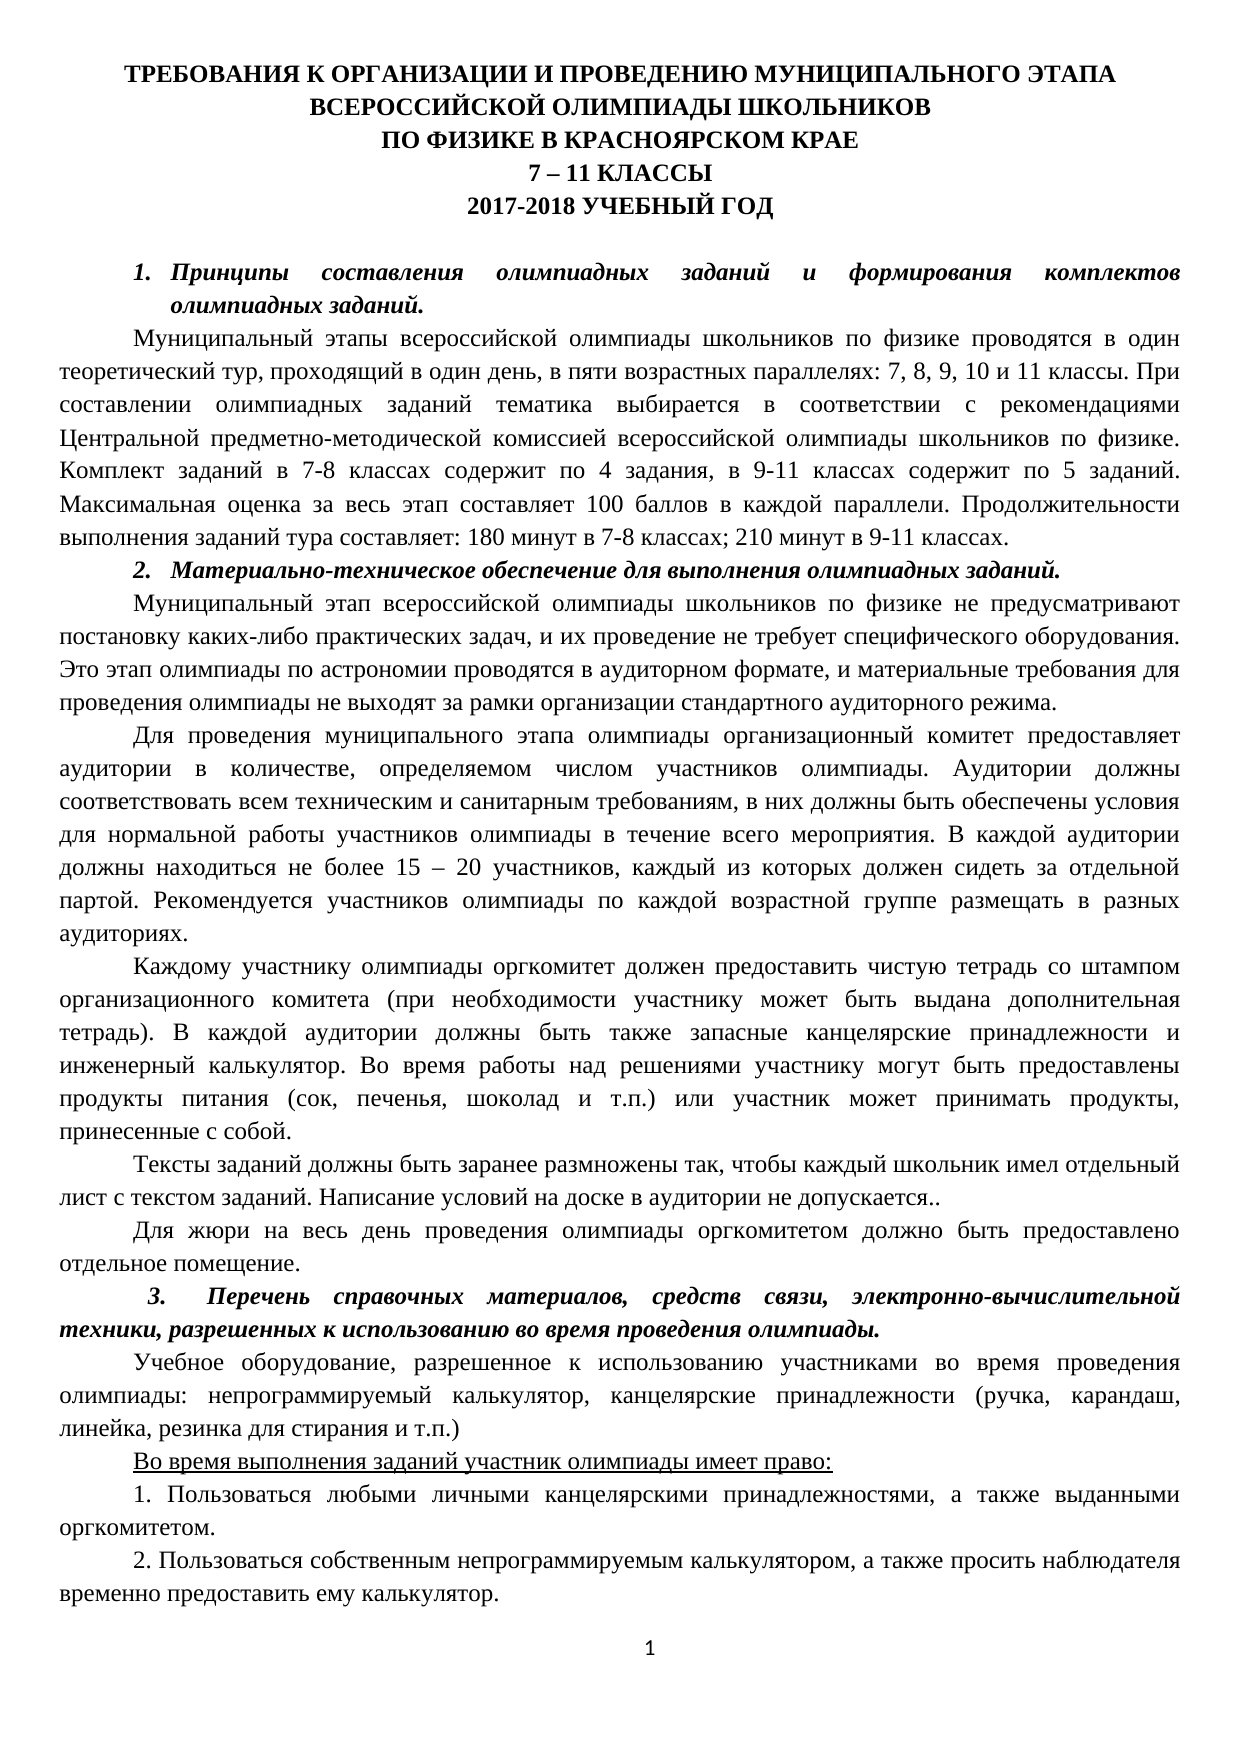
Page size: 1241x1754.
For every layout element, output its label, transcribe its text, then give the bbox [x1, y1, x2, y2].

text Во время выполнения заданий участник олимпиады имеет право: [59, 1446, 1181, 1475]
text 2. Пользоваться собственным непрограммируемым калькулятором, а также просить наблюдателя временно предоставить ему калькулятор. [59, 1545, 1181, 1607]
text Для жюри на весь день проведения олимпиады оргкомитетом должно быть предоставлено отдельное помещение. [59, 1215, 1181, 1277]
text ПО ФИЗИКЕ В КРАСНОЯРСКОМ КРАЕ [59, 125, 1181, 154]
text Муниципальный этап всероссийской олимпиады школьников по физике не предусматривают постановку каких-либо практических задач, и их проведение не требует специфического оборудования. Это этап олимпиады по астрономии проводятся в аудиторном формате, и материальные требования для проведения олимпиады не выходят за рамки организации стандартного аудиторного режима. [59, 588, 1181, 716]
text 7 – 11 классы [59, 158, 1181, 187]
text 2017-2018 учебный год [59, 191, 1181, 220]
text 1. Пользоваться любыми личными канцелярскими принадлежностями, а также выданными оргкомитетом. [59, 1479, 1181, 1541]
text Муниципальный этапы всероссийской олимпиады школьников по физике проводятся в один теоретический тур, проходящий в один день, в пяти возрастных параллелях: 7, 8, 9, 10 и 11 классы. При составлении олимпиадных заданий тематика выбирается в соответствии с рекомендациями Центральной предметно-методической комиссией всероссийской олимпиады школьников по физике. Комплект заданий в 7-8 классах содержит по 4 задания, в 9-11 классах содержит по 5 заданий. Максимальная оценка за весь этап составляет 100 баллов в каждой параллели. Продолжительности выполнения заданий тура составляет: 180 минут в 7-8 классах; 210 минут в 9-11 классах. [59, 323, 1181, 550]
text Учебное оборудование, разрешенное к использованию участниками во время проведения олимпиады: непрограммируемый калькулятор, канцелярские принадлежности (ручка, карандаш, линейка, резинка для стирания и т.п.) [59, 1347, 1181, 1442]
list Перечень справочных материалов, средств связи, электронно-вычислительной техники, разрешенных к использованию во время проведения олимпиады. [59, 1281, 1181, 1343]
list Материально-техническое обеспечение для выполнения олимпиадных заданий. [133, 555, 1181, 583]
text Для проведения муниципального этапа олимпиады организационный комитет предоставляет аудитории в количестве, определяемом числом участников олимпиады. Аудитории должны соответствовать всем техническим и санитарным требованиям, в них должны быть обеспечены условия для нормальной работы участников олимпиады в течение всего мероприятия. В каждой аудитории должны находиться не более 15 – 20 участников, каждый из которых должен сидеть за отдельной партой. Рекомендуется участников олимпиады по каждой возрастной группе размещать в разных аудиториях. [59, 720, 1181, 947]
text ТРЕБОВАНИЯ К ОРГАНИЗАЦИИ И ПРОВЕДЕНИЮ МУНИЦИПАЛЬНОГО ЭТАПА ВСЕРОССИЙСКОЙ ОЛИМПИАДЫ ШКОЛЬНИКОВ [59, 59, 1181, 121]
text Каждому участнику олимпиады оргкомитет должен предоставить чистую тетрадь со штампом организационного комитета (при необходимости участнику может быть выдана дополнительная тетрадь). В каждой аудитории должны быть также запасные канцелярские принадлежности и инженерный калькулятор. Во время работы над решениями участнику могут быть предоставлены продукты питания (сок, печенья, шоколад и т.п.) или участник может принимать продукты, принесенные с собой. [59, 951, 1181, 1145]
list Принципы составления олимпиадных заданий и формирования комплектов олимпиадных заданий. [133, 257, 1181, 319]
text Тексты заданий должны быть заранее размножены так, чтобы каждый школьник имел отдельный лист с текстом заданий. Написание условий на доске в аудитории не допускается.. [59, 1149, 1181, 1211]
